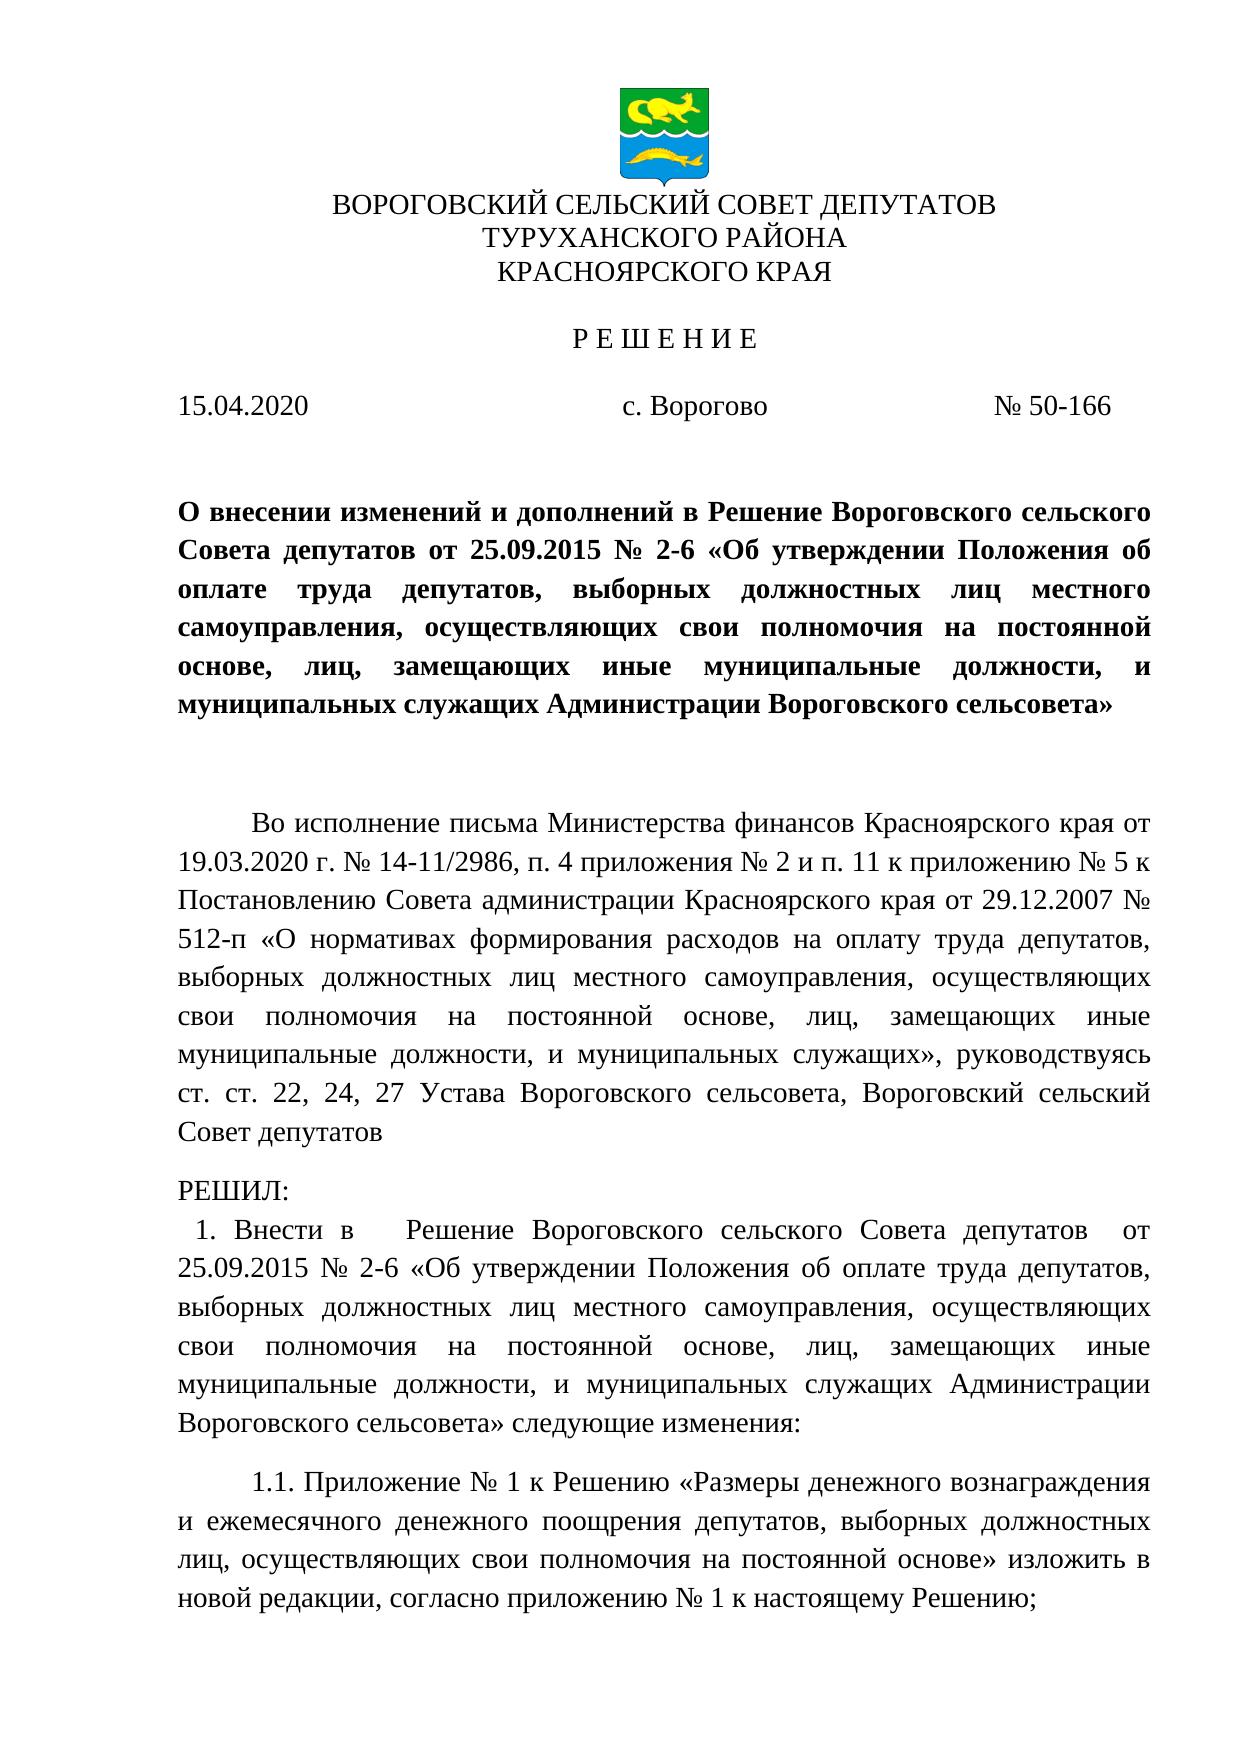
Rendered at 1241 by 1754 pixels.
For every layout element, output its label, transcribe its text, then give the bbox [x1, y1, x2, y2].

text 1.1. Приложение № 1 к Решению «Размеры денежного вознаграждения и ежемесячного денежного поощрения депутатов, выборных должностных лиц, осуществляющих свои полномочия на постоянной основе» изложить в новой редакции, согласно приложению № 1 к настоящему Решению; [177, 1464, 1152, 1613]
text 1. Внести в Решение Вороговского сельского Совета депутатов от 25.09.2015 № 2-6 «Об утверждении Положения об оплате труда депутатов, выборных должностных лиц местного самоуправления, осуществляющих свои полномочия на постоянной основе, лиц, замещающих иные муниципальные должности, и муниципальных служащих Администрации Вороговского сельсовета» следующие изменения: [177, 1212, 1152, 1438]
picture [620, 88, 709, 137]
text ВОРОГОВСКИЙ СЕЛЬСКИЙ СОВЕТ ДЕПУТАТОВ [177, 187, 1152, 221]
picture [627, 148, 702, 166]
text Р Е Ш Е Н И Е [177, 321, 1152, 355]
text РЕШИЛ: [177, 1173, 1152, 1207]
picture [620, 173, 709, 187]
text КРАСНОЯРСКОГО КРАЯ [177, 254, 1152, 288]
text 15.04.2020 с. Ворогово № 50-166 [177, 388, 1152, 422]
text Во исполнение письма Министерства финансов Красноярского края от 19.03.2020 г. № 14-11/2986, п. 4 приложения № 2 и п. 11 к приложению № 5 к Постановлению Совета администрации Красноярского края от 29.12.2007 № 512-п «О нормативах формирования расходов на оплату труда депутатов, выборных должностных лиц местного самоуправления, осуществляющих свои полномочия на постоянной основе, лиц, замещающих иные муниципальные должности, и муниципальных служащих», руководствуясь ст. ст. 22, 24, 27 Устава Вороговского сельсовета, Вороговский сельский Совет депутатов [177, 805, 1152, 1147]
text О внесении изменений и дополнений в Решение Вороговского сельского Совета депутатов от 25.09.2015 № 2-6 «Об утверждении Положения об оплате труда депутатов, выборных должностных лиц местного самоуправления, осуществляющих свои полномочия на постоянной основе, лиц, замещающих иные муниципальные должности, и муниципальных служащих Администрации Вороговского сельсовета» [177, 494, 1152, 720]
text ТУРУХАНСКОГО РАЙОНА [177, 221, 1152, 254]
